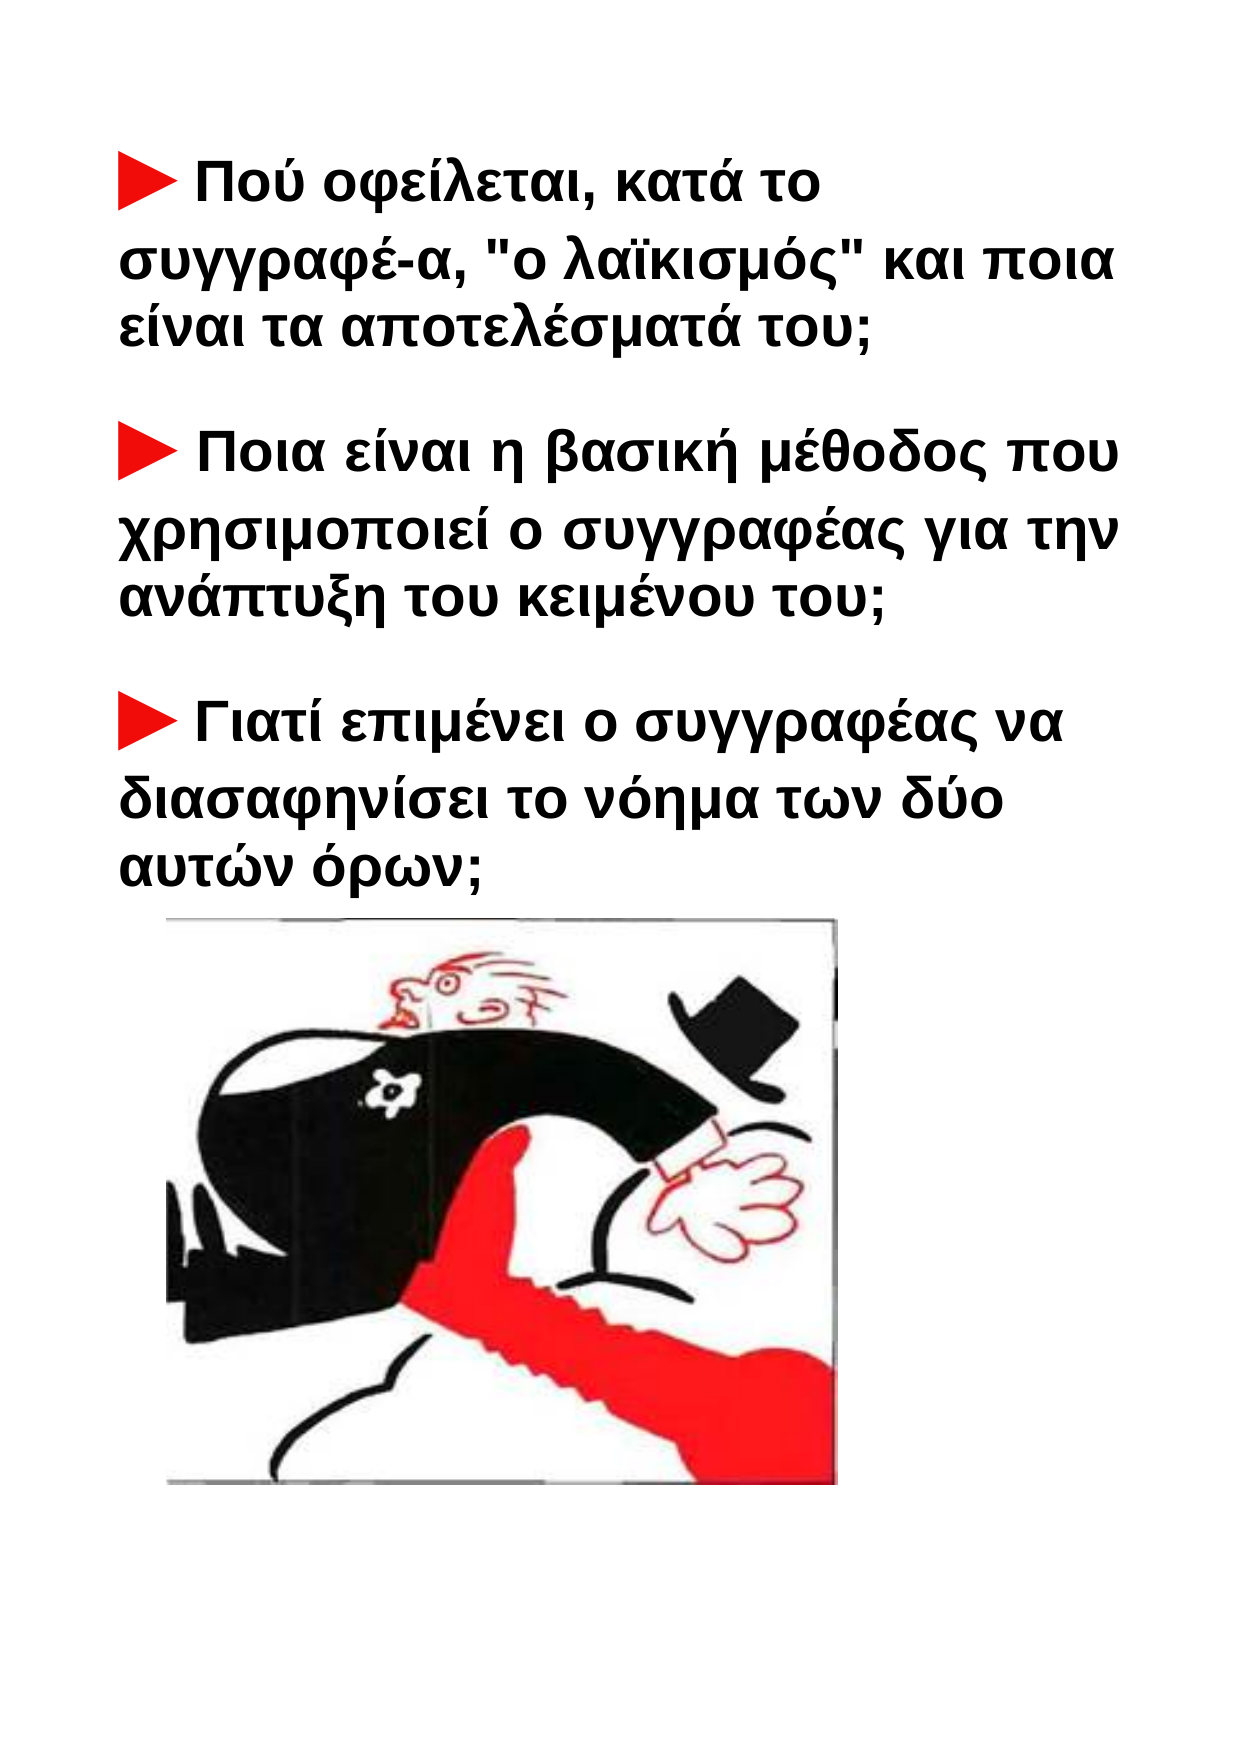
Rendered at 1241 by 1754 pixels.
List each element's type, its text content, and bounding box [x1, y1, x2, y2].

text ▶ Γιατί επιμένει ο συγγραφέας να διασαφηνίσει το νόημα των δύο αυτών όρων; [118, 658, 1122, 898]
text ▶ Πού οφείλεται, κατά το συγγραφέ-α, "ο λαϊκισμός" και ποια είναι τα αποτελέσματά του; [118, 118, 1122, 359]
picture [166, 918, 838, 1485]
text ▶ Ποια είναι η βασική μέθοδος που χρησιμοποιεί ο συγγραφέας για την ανάπτυξη του κειμένου του; [118, 388, 1122, 628]
